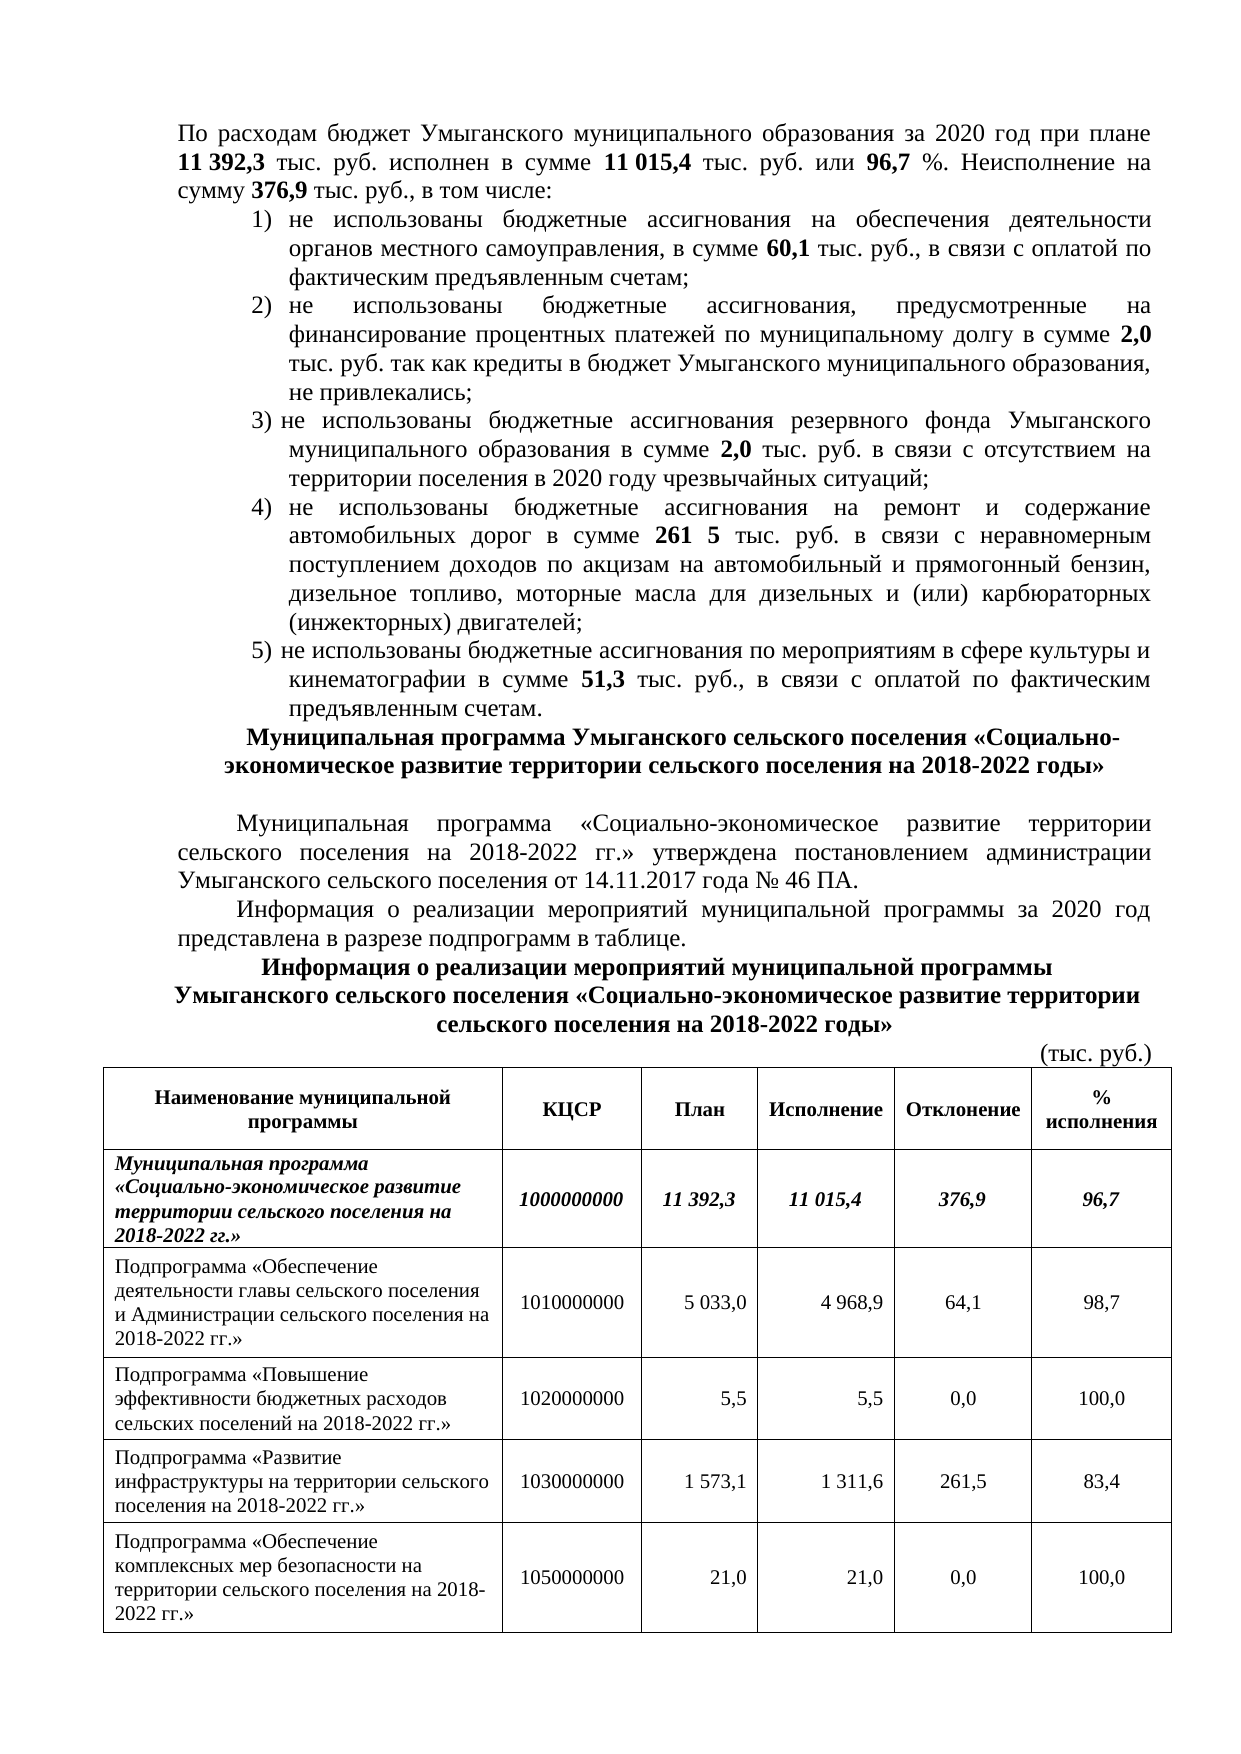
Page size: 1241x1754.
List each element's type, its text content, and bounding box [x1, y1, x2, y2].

table_cell 1 311,6 [758, 1440, 894, 1522]
table_cell 0,0 [895, 1358, 1031, 1439]
text Умыганского сельского поселения «Социально-экономическое развитие территории сельского поселения на 2018-2022 годы» [162, 981, 1152, 1038]
table_header % исполнения [1032, 1068, 1171, 1149]
table_cell 1000000000 [503, 1150, 641, 1247]
table_cell 98,7 [1032, 1248, 1171, 1357]
table_cell Подпрограмма «Развитие инфраструктуры на территории сельского поселения на 2018-2022 гг.» [104, 1440, 502, 1522]
table_header План [642, 1068, 757, 1149]
table_cell 0,0 [895, 1523, 1031, 1632]
table_cell 83,4 [1032, 1440, 1171, 1522]
table_cell 11 392,3 [642, 1150, 757, 1247]
table_cell 21,0 [758, 1523, 894, 1632]
table_cell 5 033,0 [642, 1248, 757, 1357]
list не использованы бюджетные ассигнования резервного фонда Умыганского муниципального образования в сумме 2,0 тыс. руб. в связи с отсутствием на территории поселения в 2020 году чрезвычайных ситуаций; [251, 406, 1152, 492]
list не использованы бюджетные ассигнования, предусмотренные на финансирование процентных платежей по муниципальному долгу в сумме 2,0 тыс. руб. так как кредиты в бюджет Умыганского муниципального образования, не привлекались; [251, 291, 1152, 406]
table_header Отклонение [895, 1068, 1031, 1149]
list не использованы бюджетные ассигнования на обеспечения деятельности органов местного самоуправления, в сумме 60,1 тыс. руб., в связи с оплатой по фактическим предъявленным счетам; [251, 204, 1152, 291]
table_cell 4 968,9 [758, 1248, 894, 1357]
table_cell Подпрограмма «Повышение эффективности бюджетных расходов сельских поселений на 2018-2022 гг.» [104, 1358, 502, 1439]
table_cell 5,5 [642, 1358, 757, 1439]
table_cell 1 573,1 [642, 1440, 757, 1522]
table_cell Муниципальная программа «Социально-экономическое развитие территории сельского поселения на 2018-2022 гг.» [104, 1150, 502, 1247]
text Информация о реализации мероприятий муниципальной программы за 2020 год представлена в разрезе подпрограмм в таблице. [177, 894, 1152, 952]
table_cell 64,1 [895, 1248, 1031, 1357]
table_header КЦСР [503, 1068, 641, 1149]
table_cell Подпрограмма «Обеспечение комплексных мер безопасности на территории сельского поселения на 2018-2022 гг.» [104, 1523, 502, 1632]
list не использованы бюджетные ассигнования по мероприятиям в сфере культуры и кинематографии в сумме 51,3 тыс. руб., в связи с оплатой по фактическим предъявленным счетам. [251, 636, 1152, 722]
table_header Наименование муниципальной программы [104, 1068, 502, 1149]
table_cell 5,5 [758, 1358, 894, 1439]
table_cell 376,9 [895, 1150, 1031, 1247]
table_cell 96,7 [1032, 1150, 1171, 1247]
table_cell 100,0 [1032, 1358, 1171, 1439]
table_cell 100,0 [1032, 1523, 1171, 1632]
text По расходам бюджет Умыганского муниципального образования за 2020 год при плане 11 392,3 тыс. руб. исполнен в сумме 11 015,4 тыс. руб. или 96,7 %. Неисполнение на сумму 376,9 тыс. руб., в том числе: [177, 118, 1152, 204]
list не использованы бюджетные ассигнования на ремонт и содержание автомобильных дорог в сумме 261 5 тыс. руб. в связи с неравномерным поступлением доходов по акцизам на автомобильный и прямогонный бензин, дизельное топливо, моторные масла для дизельных и (или) карбюраторных (инжекторных) двигателей; [251, 492, 1152, 636]
table_cell 261,5 [895, 1440, 1031, 1522]
table_header Исполнение [758, 1068, 894, 1149]
table_cell Подпрограмма «Обеспечение деятельности главы сельского поселения и Администрации сельского поселения на 2018-2022 гг.» [104, 1248, 502, 1357]
table_cell 1010000000 [503, 1248, 641, 1357]
text (тыс. руб.) [162, 1038, 1152, 1067]
table_cell 11 015,4 [758, 1150, 894, 1247]
table_cell 21,0 [642, 1523, 757, 1632]
table_cell 1020000000 [503, 1358, 641, 1439]
text Информация о реализации мероприятий муниципальной программы [162, 952, 1152, 981]
table_cell 1050000000 [503, 1523, 641, 1632]
text Муниципальная программа «Социально-экономическое развитие территории сельского поселения на 2018-2022 гг.» утверждена постановлением администрации Умыганского сельского поселения от 14.11.2017 года № 46 ПА. [177, 808, 1152, 894]
table_cell 1030000000 [503, 1440, 641, 1522]
text Муниципальная программа Умыганского сельского поселения «Социально-экономическое развитие территории сельского поселения на 2018-2022 годы» [177, 722, 1152, 779]
